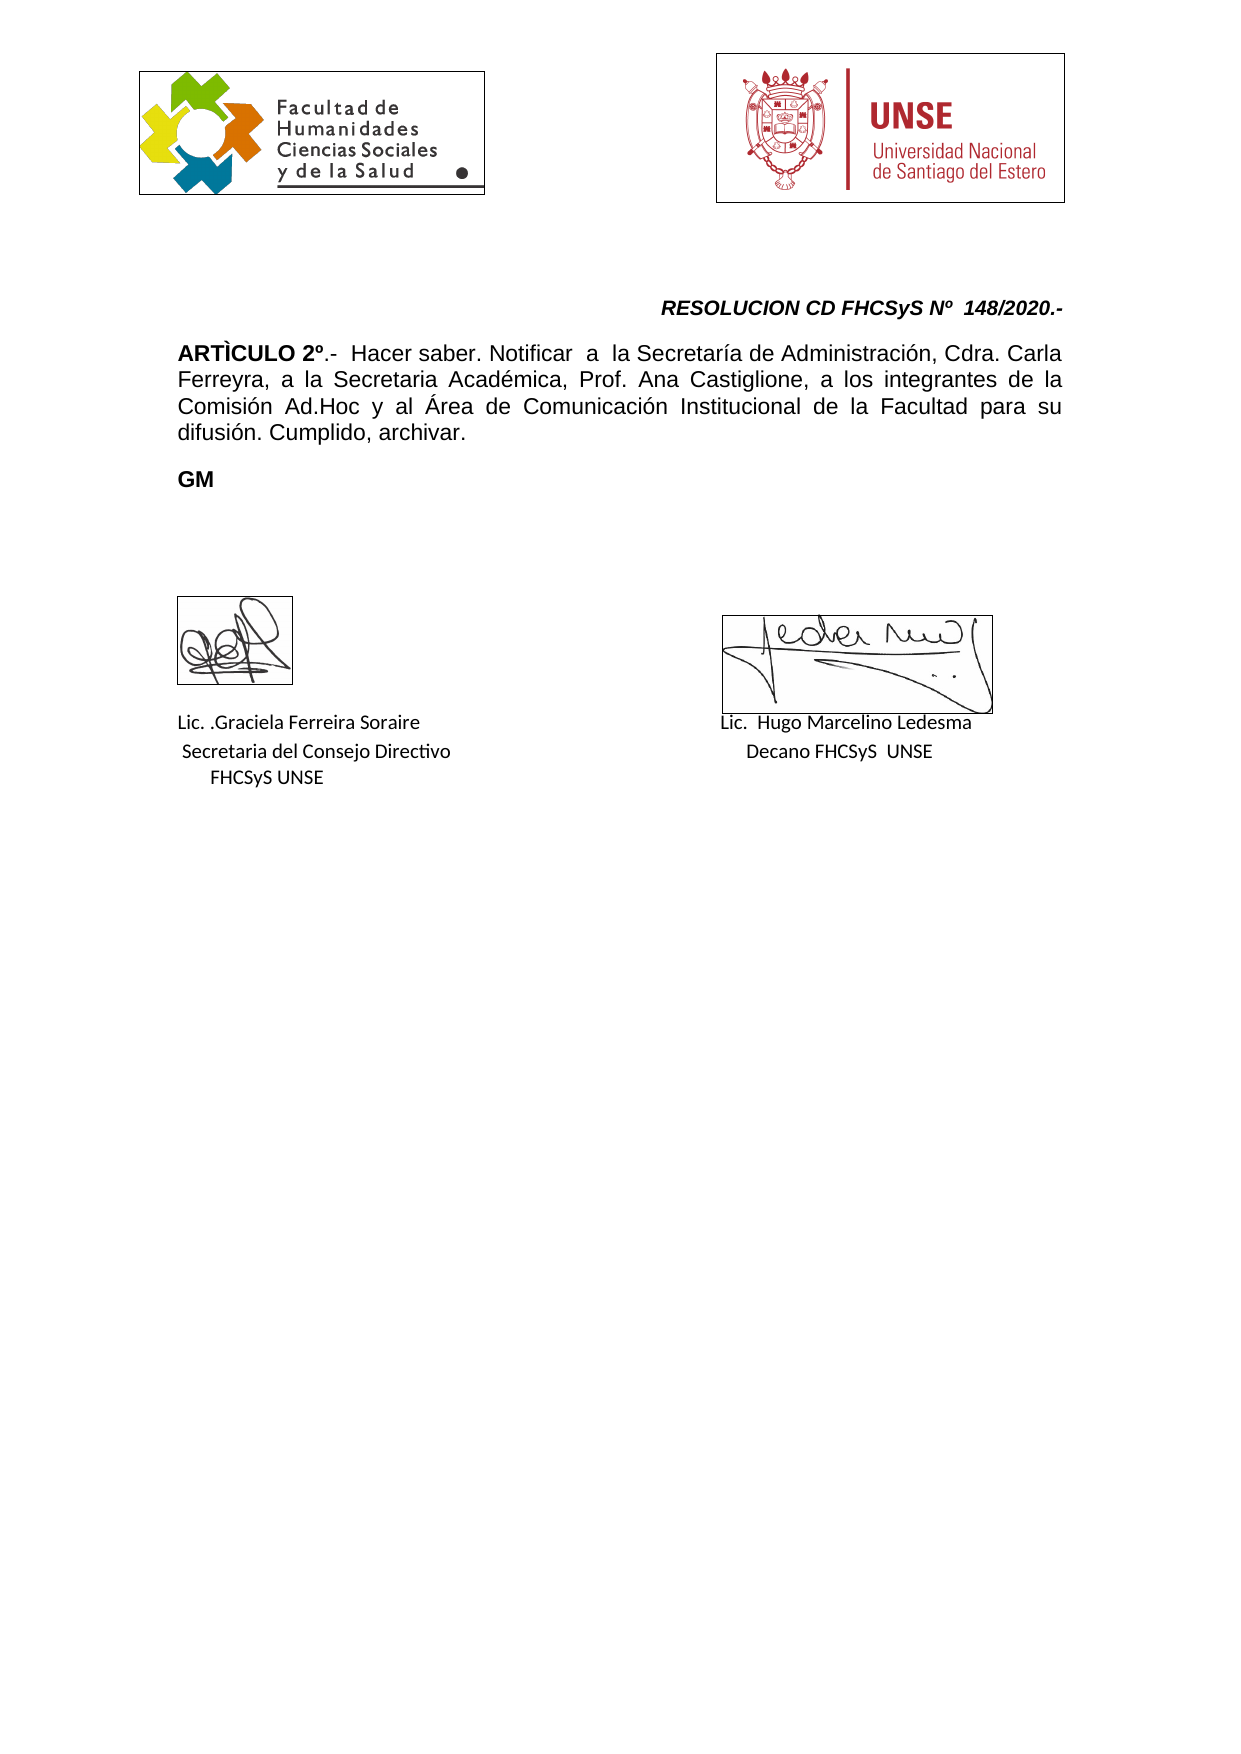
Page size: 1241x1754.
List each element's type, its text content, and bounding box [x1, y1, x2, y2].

picture [723, 616, 992, 709]
picture [140, 72, 484, 194]
text FHCSyS UNSE [177, 764, 1063, 789]
text Secretaria del Consejo Directivo Decano FHCSyS UNSE [177, 738, 1063, 764]
text RESOLUCION CD FHCSyS Nº 148/2020.- [177, 295, 1063, 319]
text GM [177, 466, 1063, 493]
text ARTÌCULO 2º.- Hacer saber. Notificar a de Administración, Cdra. Carla Ferreyra, a , Prof. Ana Castiglione, a los integrantes de y al Área de Comunicación Institucional de para su difusión. Cumplido, archivar. [177, 340, 1063, 446]
picture [717, 54, 1064, 202]
picture [178, 597, 292, 684]
text Lic. .Graciela Ferreira Soraire Lic. Hugo Marcelino Ledesma [177, 709, 1063, 735]
